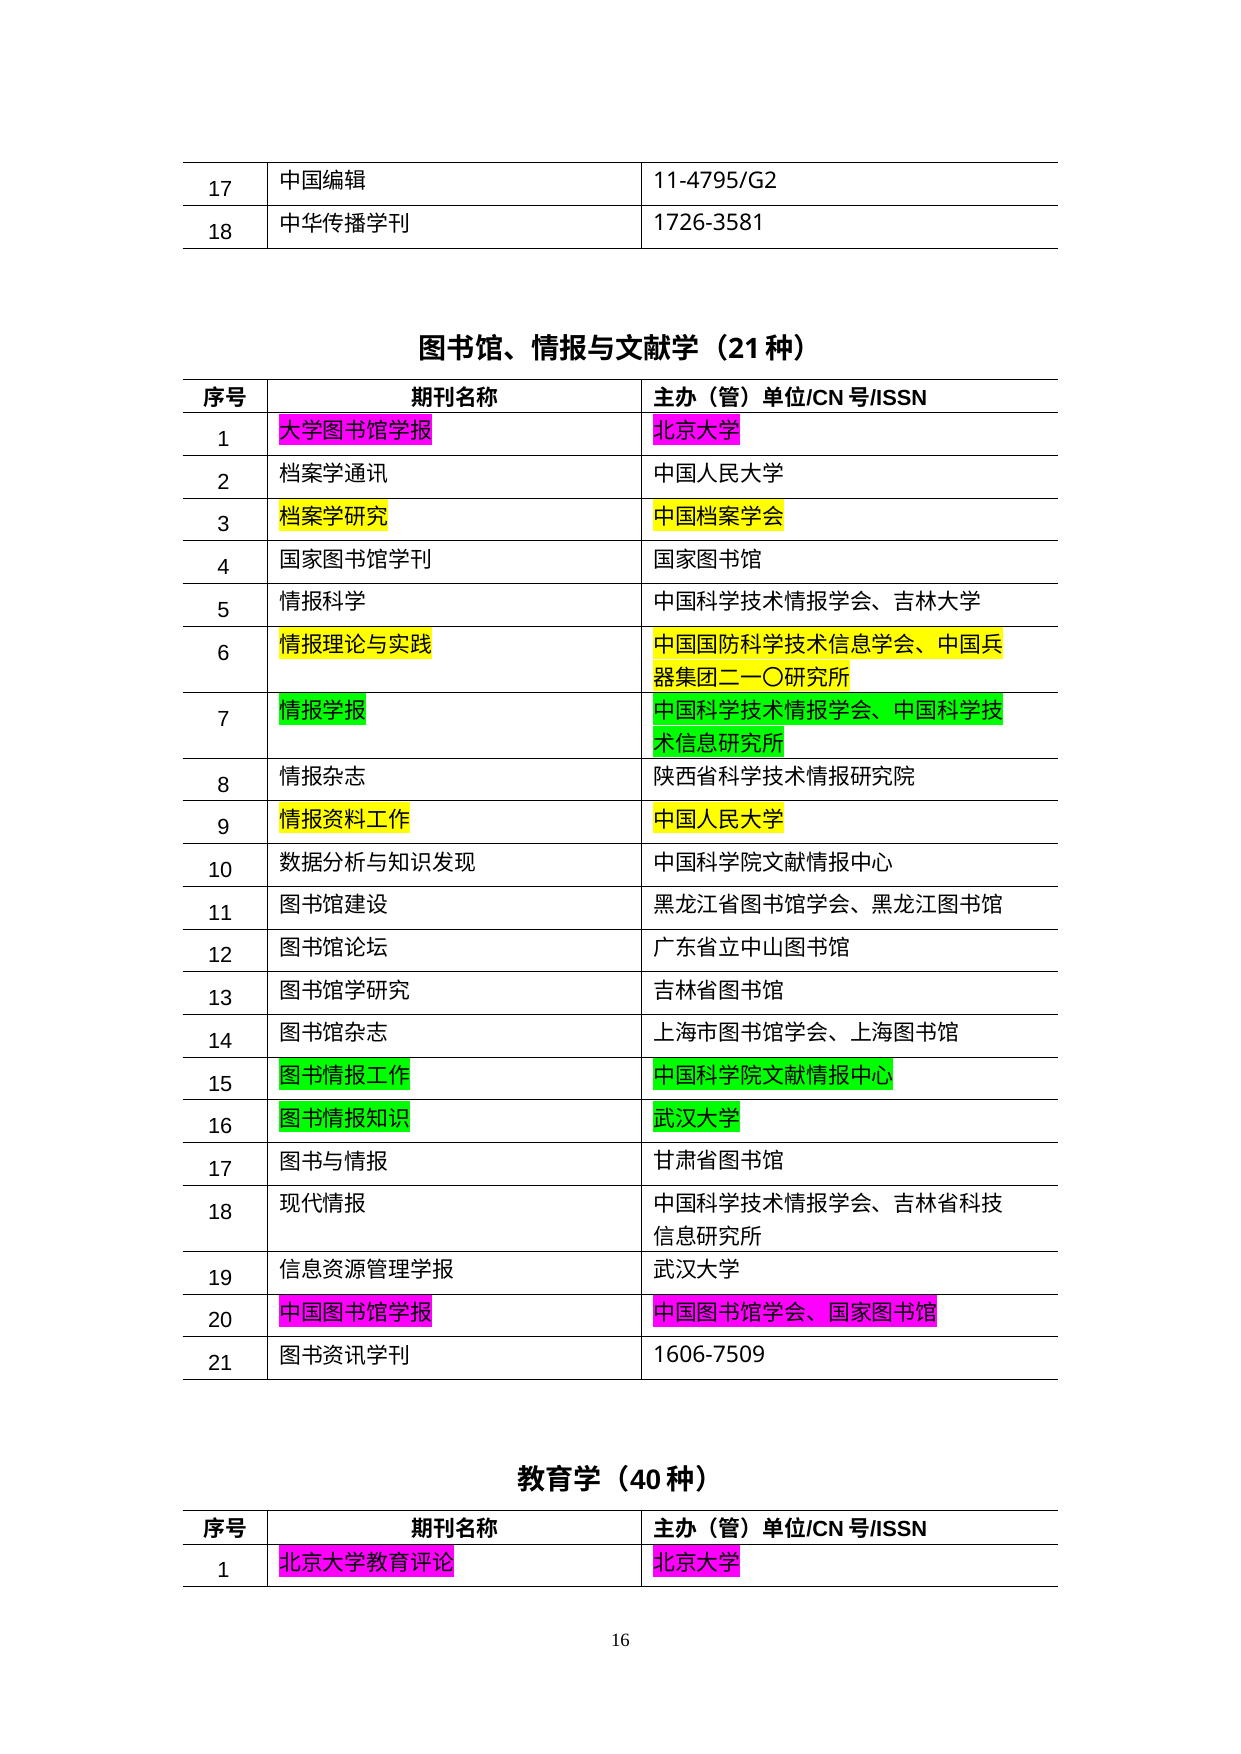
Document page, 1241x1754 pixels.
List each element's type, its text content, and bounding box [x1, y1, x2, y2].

table_cell 数据分析与知识发现 [268, 844, 641, 886]
table_cell 上海市图书馆学会、上海图书馆 [642, 1015, 1057, 1057]
table_cell [183, 972, 267, 1014]
table_header 期刊名称 [268, 380, 641, 412]
table_cell [183, 1252, 267, 1293]
table_cell [183, 627, 267, 692]
table_cell [183, 1337, 267, 1379]
table_cell [183, 206, 267, 247]
table_cell 现代情报 [268, 1186, 641, 1251]
table_cell 中国人民大学 [642, 801, 1057, 843]
table_cell 1726-3581 [642, 206, 1057, 247]
table_cell [183, 1295, 267, 1336]
table_cell 武汉大学 [642, 1100, 1057, 1142]
table_header 主办（管）单位/CN号/ISSN [642, 380, 1057, 412]
table_cell 中国科学技术情报学会、吉林省科技 信息研究所 [642, 1186, 1057, 1251]
table_cell 中华传播学刊 [268, 206, 641, 247]
table_header 序号 [183, 380, 267, 412]
table_cell 期刊名称 [268, 1511, 641, 1543]
table_cell [183, 1143, 267, 1185]
table_cell 图书馆论坛 [268, 930, 641, 971]
table_cell [183, 1058, 267, 1099]
table_cell [183, 759, 267, 800]
table_cell 序号 [183, 1511, 267, 1543]
table_cell 档案学研究 [268, 499, 641, 540]
table_cell 情报学报 [268, 693, 641, 758]
table_cell 图书情报知识 [268, 1100, 641, 1142]
table_cell 中国科学院文献情报中心 [642, 844, 1057, 886]
table_cell [183, 693, 267, 758]
table_cell 北京大学 [642, 413, 1057, 455]
table_cell [183, 163, 267, 205]
table_cell [183, 1186, 267, 1251]
table_cell 档案学通讯 [268, 456, 641, 497]
table_cell 11-4795/G2 [642, 163, 1057, 205]
table_cell 中国科学技术情报学会、中国科学技 术信息研究所 [642, 693, 1057, 758]
table_cell 中国科学技术情报学会、吉林大学 [642, 584, 1057, 626]
table_cell 甘肃省图书馆 [642, 1143, 1057, 1185]
table_cell 图书馆建设 [268, 887, 641, 928]
table_cell 信息资源管理学报 [268, 1252, 641, 1293]
table_cell 北京大学 [642, 1545, 1057, 1586]
table_cell 情报理论与实践 [268, 627, 641, 692]
text 图书馆、情报与文献学（21种） [187, 313, 1053, 378]
table_cell 广东省立中山图书馆 [642, 930, 1057, 971]
table_cell [183, 1015, 267, 1057]
table_cell [183, 1545, 267, 1586]
table_cell [183, 1100, 267, 1142]
table_cell 国家图书馆学刊 [268, 541, 641, 583]
table_cell 1606-7509 [642, 1337, 1057, 1379]
table_cell [183, 413, 267, 455]
table_cell 国家图书馆 [642, 541, 1057, 583]
table_cell 中国科学院文献情报中心 [642, 1058, 1057, 1099]
table_cell 陕西省科学技术情报研究院 [642, 759, 1057, 800]
table_cell 中国档案学会 [642, 499, 1057, 540]
table_cell 情报科学 [268, 584, 641, 626]
table_cell 中国国防科学技术信息学会、中国兵 器集团二一〇研究所 [642, 627, 1057, 692]
table_cell [183, 887, 267, 928]
table_cell [183, 541, 267, 583]
table_cell 大学图书馆学报 [268, 413, 641, 455]
table_cell 吉林省图书馆 [642, 972, 1057, 1014]
table_cell 图书与情报 [268, 1143, 641, 1185]
table_cell [183, 584, 267, 626]
table_cell [183, 844, 267, 886]
table_cell 中国图书馆学会、国家图书馆 [642, 1295, 1057, 1336]
table_cell 图书资讯学刊 [268, 1337, 641, 1379]
table_cell 北京大学教育评论 [268, 1545, 641, 1586]
table_cell 情报杂志 [268, 759, 641, 800]
table_cell [183, 456, 267, 497]
table_cell 图书情报工作 [268, 1058, 641, 1099]
table_header 教育学（40种） [183, 1445, 1057, 1510]
table_cell 黑龙江省图书馆学会、黑龙江图书馆 [642, 887, 1057, 928]
table_cell 中国图书馆学报 [268, 1295, 641, 1336]
table_cell 图书馆杂志 [268, 1015, 641, 1057]
table_cell 武汉大学 [642, 1252, 1057, 1293]
table_cell 情报资料工作 [268, 801, 641, 843]
table_cell 中国人民大学 [642, 456, 1057, 497]
table_cell 主办（管）单位/CN号/ISSN [642, 1511, 1057, 1543]
table_cell 图书馆学研究 [268, 972, 641, 1014]
table_cell [183, 801, 267, 843]
table_cell [183, 930, 267, 971]
table_cell [183, 499, 267, 540]
table_cell 中国编辑 [268, 163, 641, 205]
